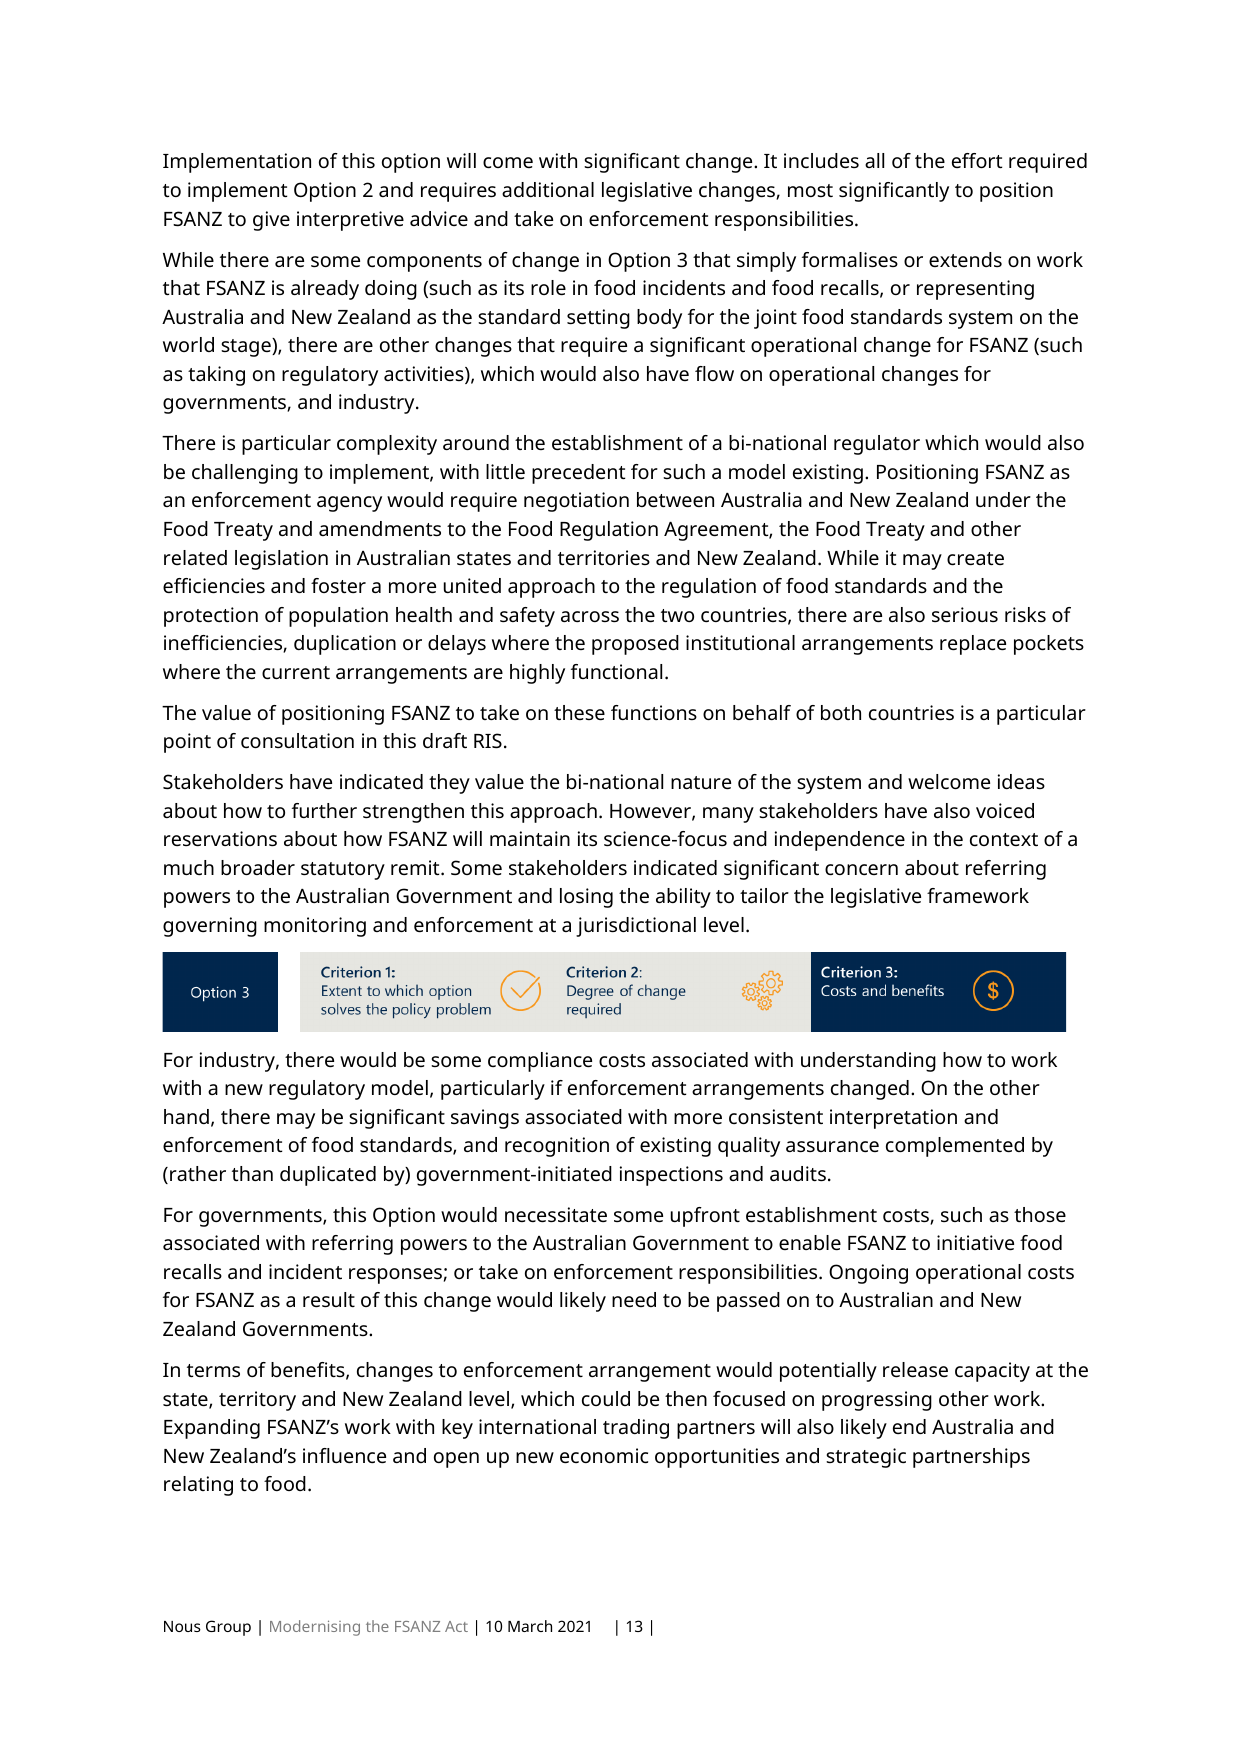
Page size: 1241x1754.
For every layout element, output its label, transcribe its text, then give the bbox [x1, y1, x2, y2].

text Stakeholders have indicated they value the bi-national nature of the system and welcome ideas about how to further strengthen this approach. However, many stakeholders have also voiced reservations about how FSANZ will maintain its science-focus and independence in the context of a much broader statutory remit. Some stakeholders indicated significant concern about referring powers to the Australian Government and losing the ability to tailor the legislative framework governing monitoring and enforcement at a jurisdictional level. [162, 768, 1092, 938]
text For industry, there would be some compliance costs associated with understanding how to work with a new regulatory model, particularly if enforcement arrangements changed. On the other hand, there may be significant savings associated with more consistent interpretation and enforcement of food standards, and recognition of existing quality assurance complemented by (rather than duplicated by) government-initiated inspections and audits. [162, 1046, 1092, 1187]
picture [162, 952, 1067, 1032]
text The value of positioning FSANZ to take on these functions on behalf of both countries is a particular point of consultation in this draft RIS. [162, 699, 1092, 754]
text There is particular complexity around the establishment of a bi-national regulator which would also be challenging to implement, with little precedent for such a model existing. Positioning FSANZ as an enforcement agency would require negotiation between Australia and New Zealand under the Food Treaty and amendments to the Food Regulation Agreement, the Food Treaty and other related legislation in Australian states and territories and New Zealand. While it may create efficiencies and foster a more united approach to the regulation of food standards and the protection of population health and safety across the two countries, there are also serious risks of inefficiencies, duplication or delays where the proposed institutional arrangements replace pockets where the current arrangements are highly functional. [162, 429, 1092, 685]
text In terms of benefits, changes to enforcement arrangement would potentially release capacity at the state, territory and New Zealand level, which could be then focused on progressing other work. Expanding FSANZ’s work with key international trading partners will also likely end Australia and New Zealand’s influence and open up new economic opportunities and strategic partnerships relating to food. [162, 1356, 1092, 1497]
text Implementation of this option will come with significant change. It includes all of the effort required to implement Option 2 and requires additional legislative changes, most significantly to position FSANZ to give interpretive advice and take on enforcement responsibilities. [162, 148, 1092, 232]
text While there are some components of change in Option 3 that simply formalises or extends on work that FSANZ is already doing (such as its role in food incidents and food recalls, or representing Australia and New Zealand as the standard setting body for the joint food standards system on the world stage), there are other changes that require a significant operational change for FSANZ (such as taking on regulatory activities), which would also have flow on operational changes for governments, and industry. [162, 246, 1092, 416]
text For governments, this Option would necessitate some upfront establishment costs, such as those associated with referring powers to the Australian Government to enable FSANZ to initiative food recalls and incident responses; or take on enforcement responsibilities. Ongoing operational costs for FSANZ as a result of this change would likely need to be passed on to Australian and New Zealand Governments. [162, 1201, 1092, 1342]
